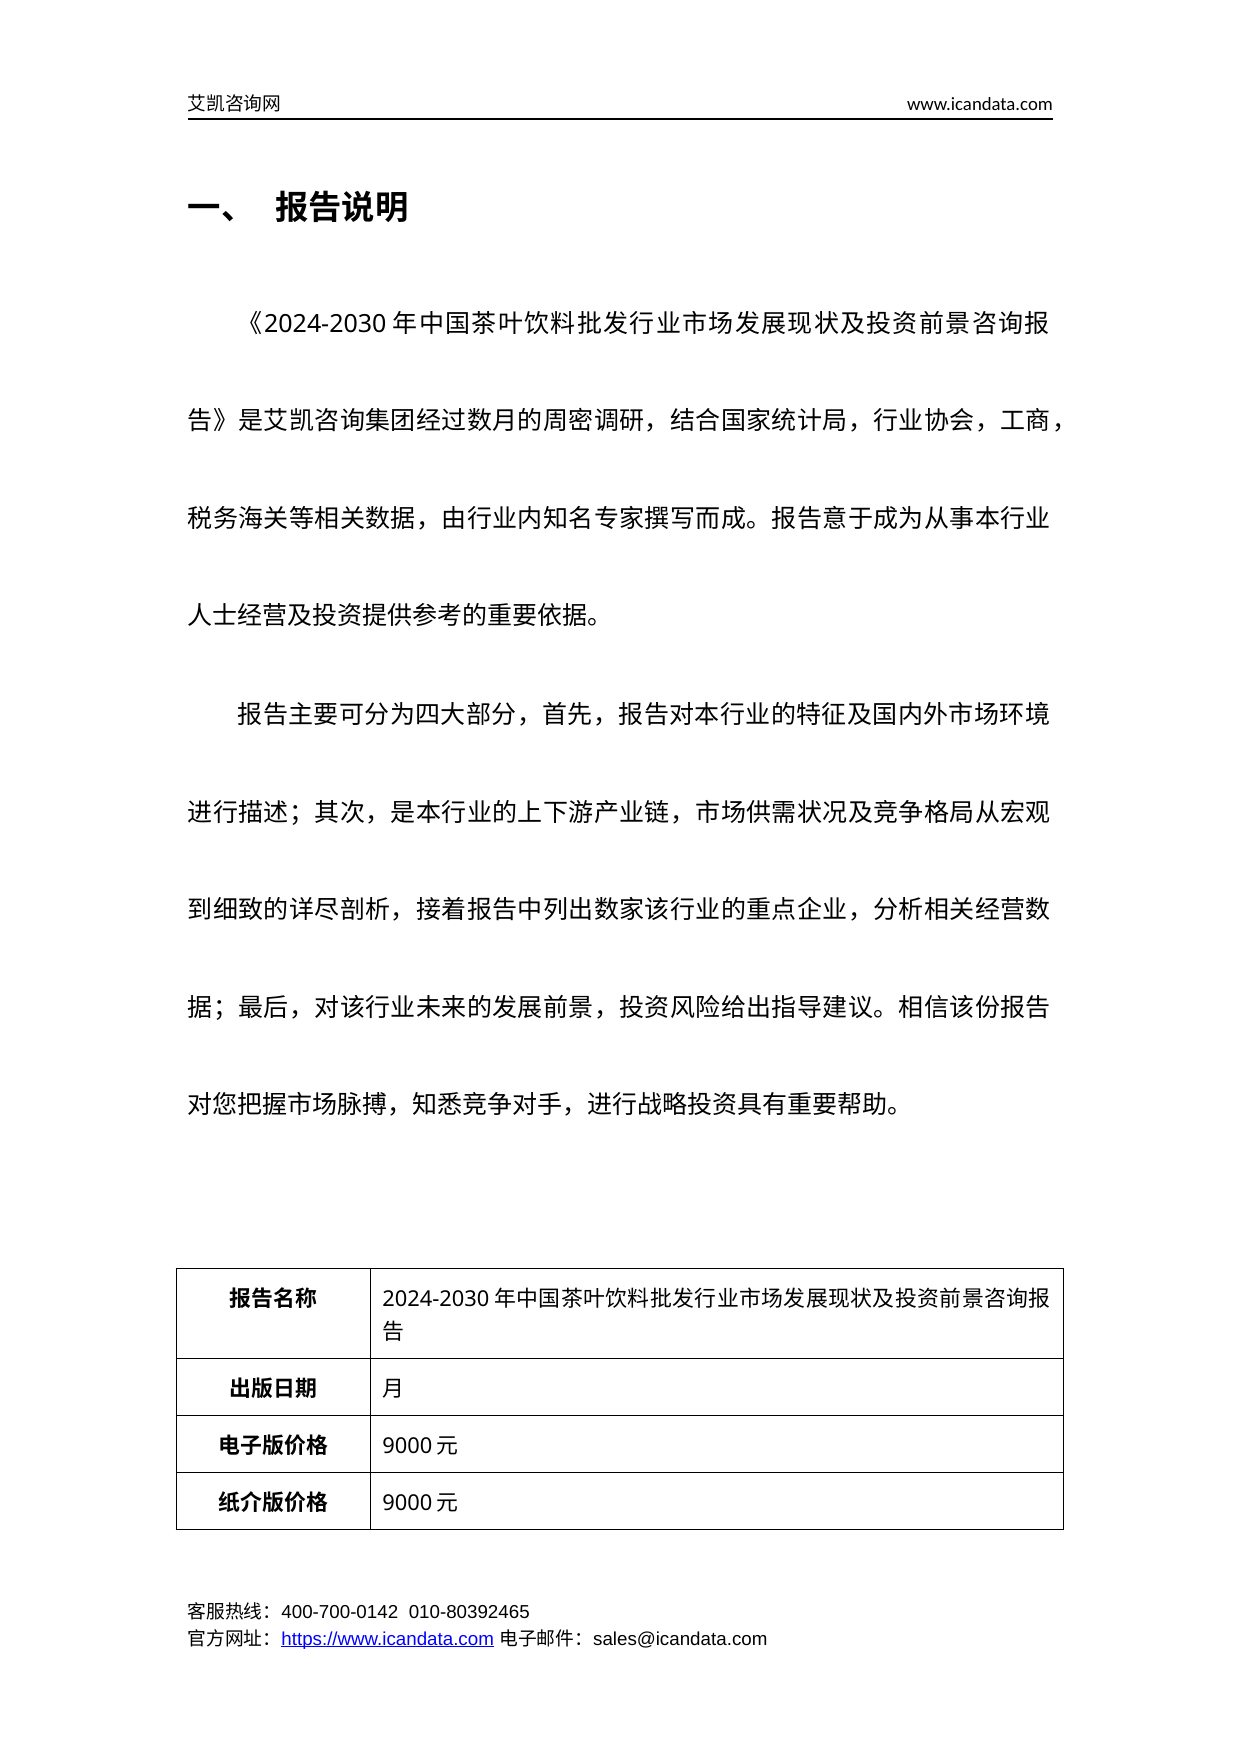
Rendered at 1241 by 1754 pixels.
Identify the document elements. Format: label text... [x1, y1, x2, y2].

table_cell 月 [371, 1359, 1063, 1415]
table_cell 纸介版价格 [177, 1473, 370, 1529]
table_cell 出版日期 [177, 1359, 370, 1415]
subtitle 报告说明 [187, 172, 1053, 237]
table_cell 电子版价格 [177, 1416, 370, 1472]
table_cell 9000元 [371, 1416, 1063, 1472]
table_cell 9000元 [371, 1473, 1063, 1529]
table_header 报告名称 [177, 1269, 370, 1358]
text 报告主要可分为四大部分，首先，报告对本行业的特征及国内外市场环境进行描述；其次，是本行业的上下游产业链，市场供需状况及竞争格局从宏观到细致的详尽剖析，接着报告中列出数家该行业的重点企业，分析相关经营数据；最后，对该行业未来的发展前景，投资风险给出指导建议。相信该份报告对您把握市场脉搏，知悉竞争对手，进行战略投资具有重要帮助。 [187, 681, 1053, 1136]
text 《2024-2030年中国茶叶饮料批发行业市场发展现状及投资前景咨询报告》是艾凯咨询集团经过数月的周密调研，结合国家统计局，行业协会，工商，税务海关等相关数据，由行业内知名专家撰写而成。报告意于成为从事本行业人士经营及投资提供参考的重要依据。 [187, 289, 1053, 646]
table_header 2024-2030年中国茶叶饮料批发行业市场发展现状及投资前景咨询报告 [371, 1269, 1063, 1358]
